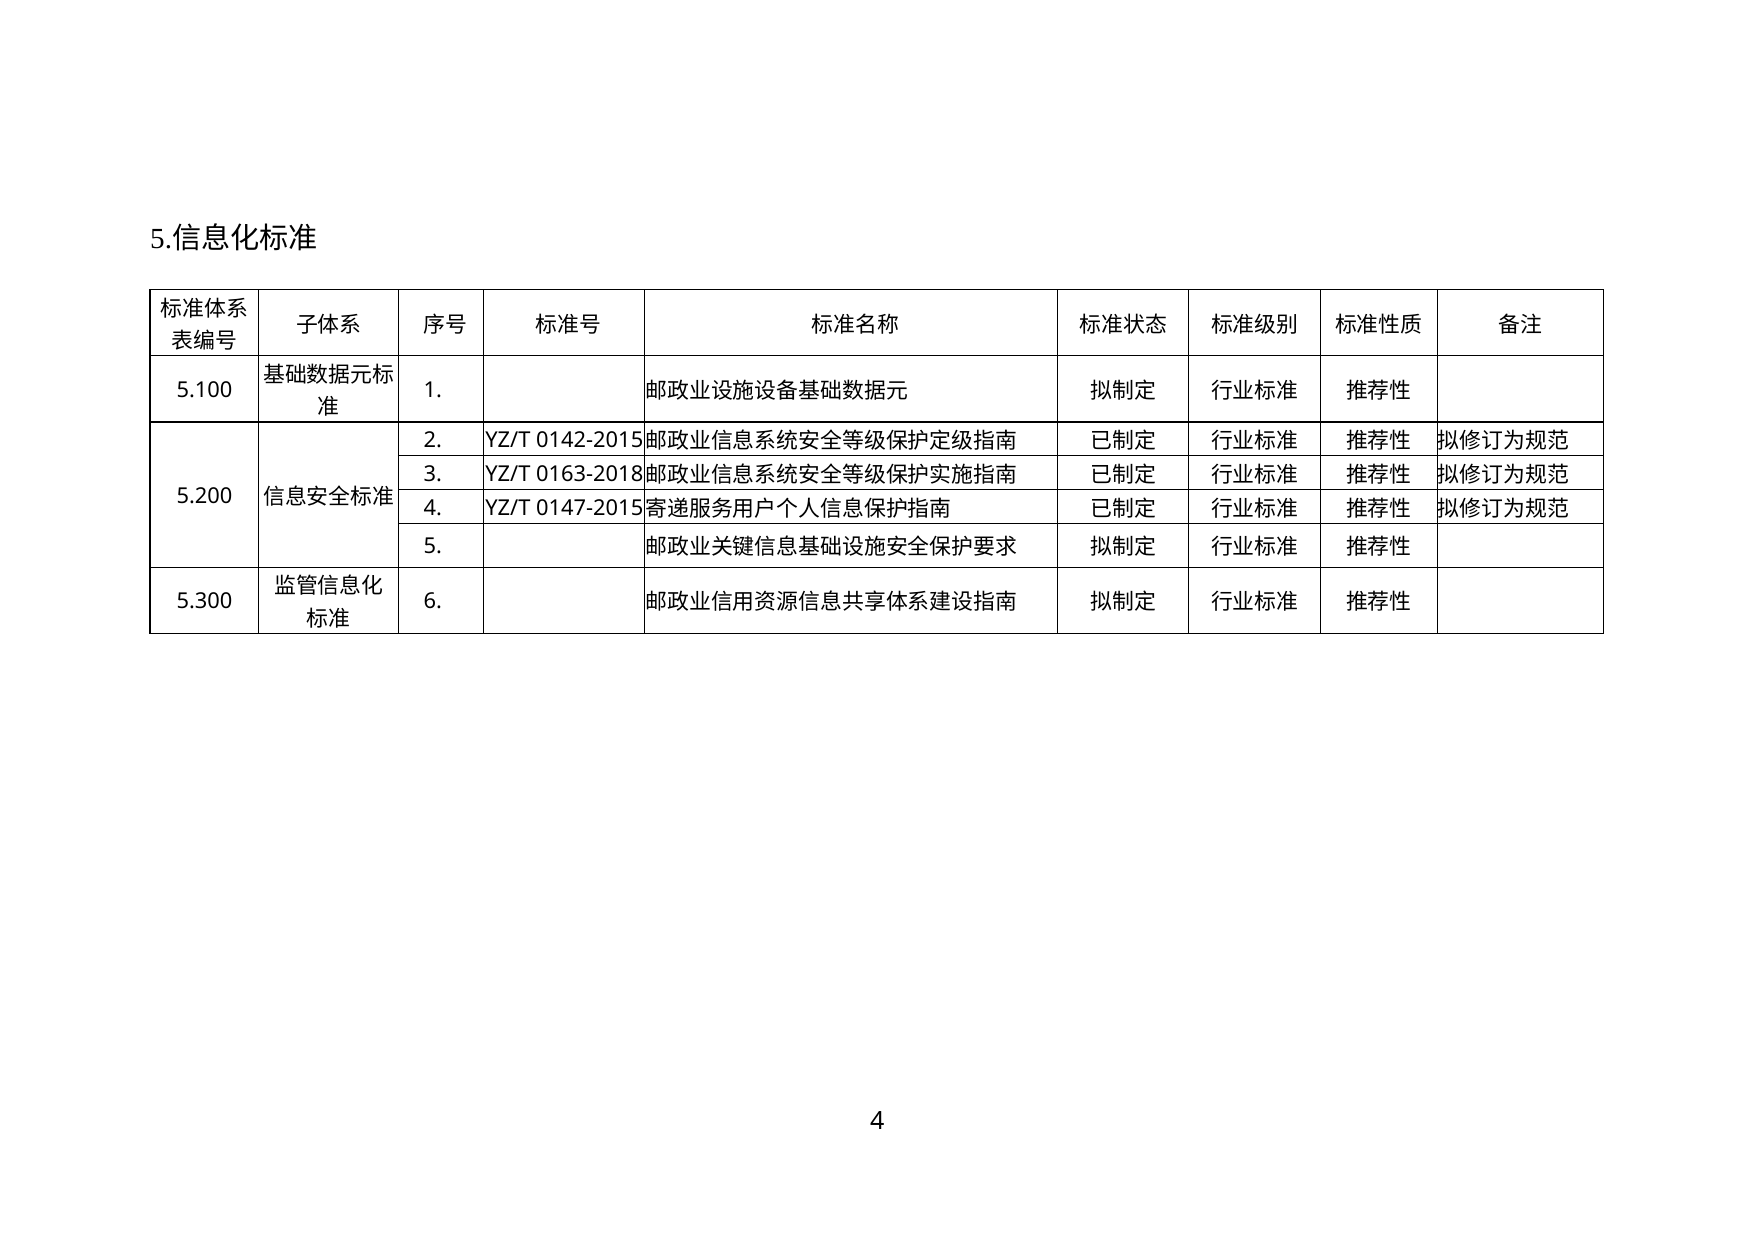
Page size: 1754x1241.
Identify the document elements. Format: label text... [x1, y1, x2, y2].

table_cell [399, 524, 483, 567]
table_cell YZ/T 0147-2015 [484, 490, 644, 523]
table_cell 5.300 [151, 568, 258, 633]
table_cell 推荐性 [1321, 423, 1437, 455]
table_header 子体系 [259, 290, 398, 355]
table_cell YZ/T 0163-2018 [484, 456, 644, 489]
table_header 标准体系表编号 [151, 290, 258, 355]
table_cell 行业标准 [1189, 490, 1320, 523]
table_cell [399, 490, 483, 523]
table_cell 行业标准 [1189, 568, 1320, 633]
table_cell YZ/T 0142-2015 [484, 423, 644, 455]
table_cell [399, 356, 483, 421]
table_cell 5.100 [151, 356, 258, 421]
table_header 序号 [399, 290, 483, 355]
table_cell 推荐性 [1321, 456, 1437, 489]
table_cell 推荐性 [1321, 490, 1437, 523]
table_cell 拟修订为规范 [1438, 490, 1603, 523]
table_cell [484, 356, 644, 421]
table_cell 行业标准 [1189, 524, 1320, 567]
table_header 标准号 [484, 290, 644, 355]
table_header 备注 [1438, 290, 1603, 355]
table_cell [399, 568, 483, 633]
table_cell 5.200 [151, 423, 258, 567]
table_cell 拟修订为规范 [1438, 456, 1603, 489]
table_cell 邮政业信息系统安全等级保护定级指南 [645, 423, 1057, 455]
text 5.信息化标准 [150, 203, 1604, 268]
table_cell 拟制定 [1058, 524, 1188, 567]
table_cell 推荐性 [1321, 568, 1437, 633]
table_cell 行业标准 [1189, 356, 1320, 421]
table_cell [484, 524, 644, 567]
table_cell 拟制定 [1058, 356, 1188, 421]
table_cell 邮政业信息系统安全等级保护实施指南 [645, 456, 1057, 489]
table_header 标准名称 [645, 290, 1057, 355]
table_header 标准性质 [1321, 290, 1437, 355]
table_cell 监管信息化 标准 [259, 568, 398, 633]
table_cell 拟修订为规范 [1438, 423, 1603, 455]
table_cell [399, 456, 483, 489]
table_cell [1438, 524, 1603, 567]
table_cell 基础数据元标准 [259, 356, 398, 421]
table_cell 信息安全标准 [259, 423, 398, 567]
table_cell [399, 423, 483, 455]
table_cell 已制定 [1058, 490, 1188, 523]
table_cell 行业标准 [1189, 423, 1320, 455]
table_header 标准状态 [1058, 290, 1188, 355]
table_cell 寄递服务用户个人信息保护指南 [645, 490, 1057, 523]
table_cell 推荐性 [1321, 356, 1437, 421]
table_cell 邮政业信用资源信息共享体系建设指南 [645, 568, 1057, 633]
table_cell [484, 568, 644, 633]
table_cell 邮政业设施设备基础数据元 [645, 356, 1057, 421]
table_header 标准级别 [1189, 290, 1320, 355]
table_cell 已制定 [1058, 423, 1188, 455]
table_cell 已制定 [1058, 456, 1188, 489]
table_cell 拟制定 [1058, 568, 1188, 633]
table_cell [1438, 356, 1603, 421]
table_cell 推荐性 [1321, 524, 1437, 567]
table_cell 行业标准 [1189, 456, 1320, 489]
table_cell 邮政业关键信息基础设施安全保护要求 [645, 524, 1057, 567]
table_cell [1438, 568, 1603, 633]
